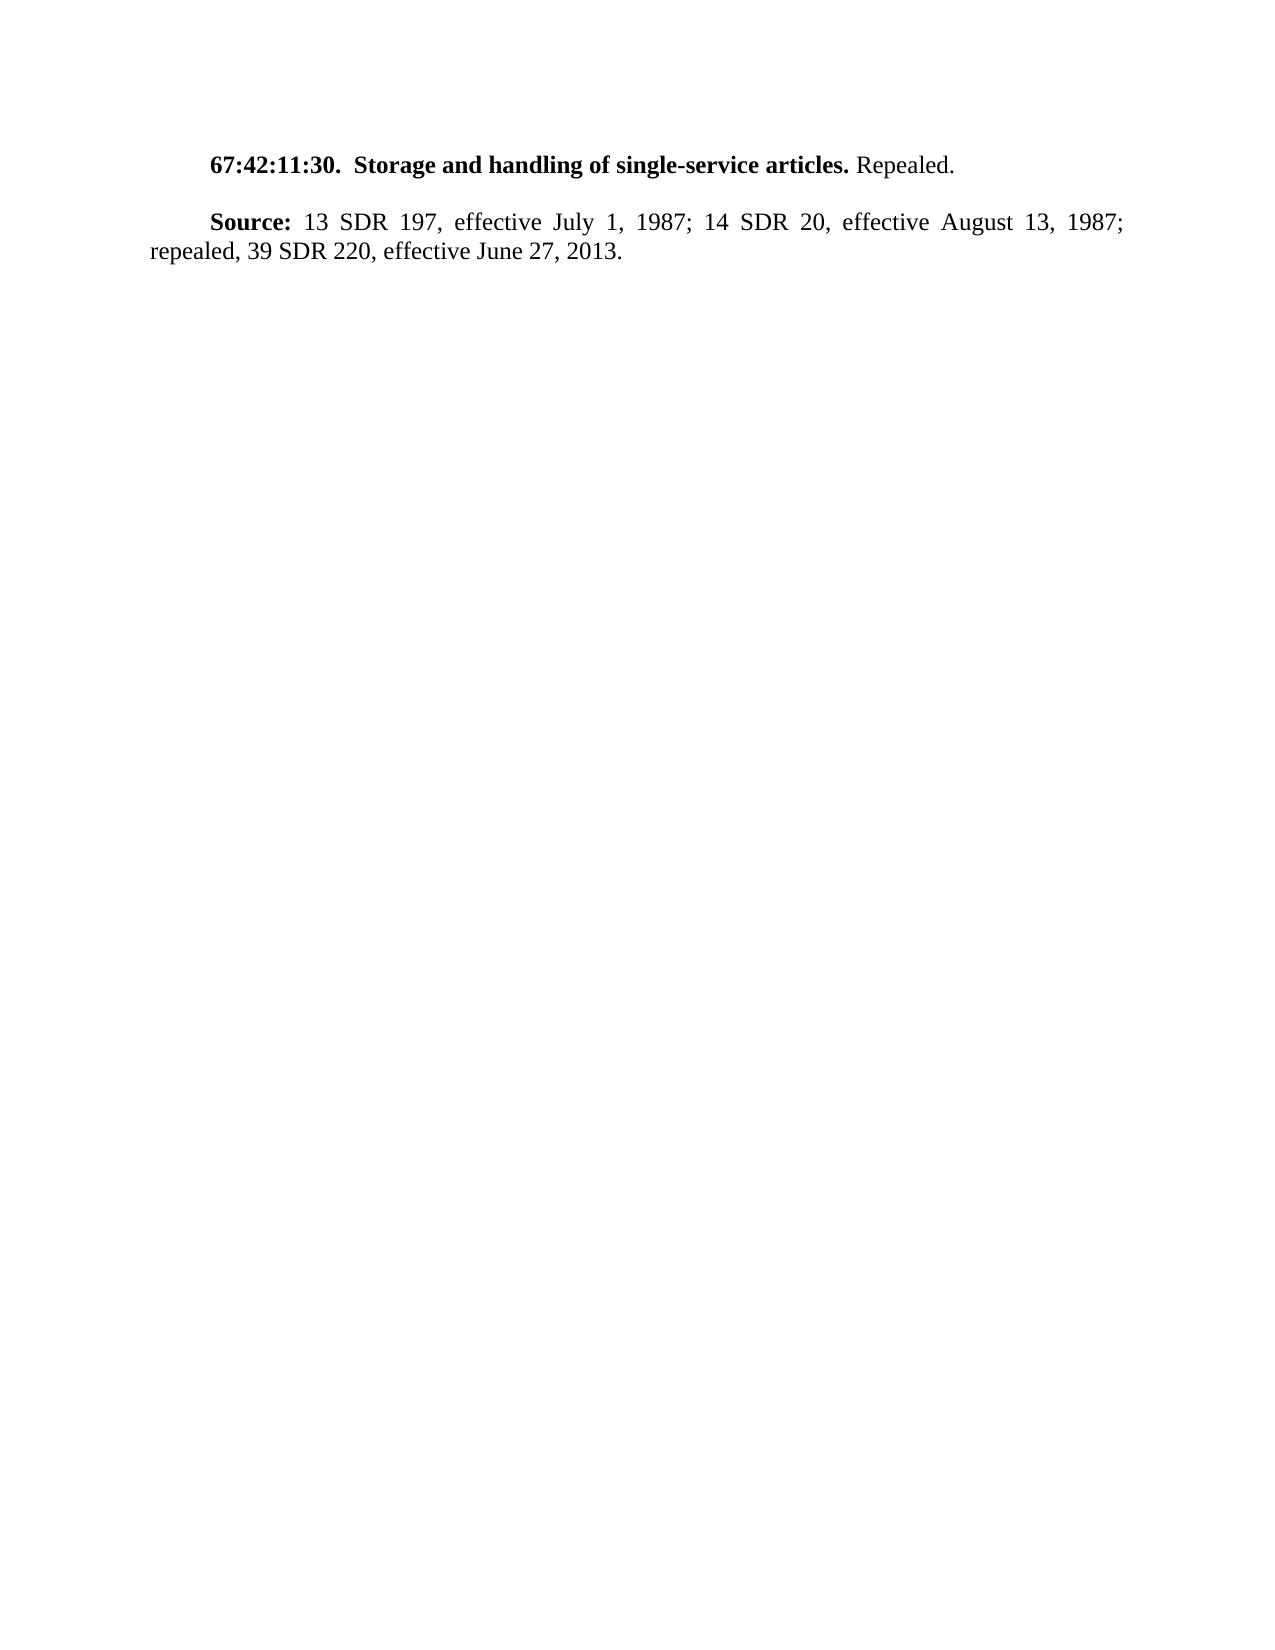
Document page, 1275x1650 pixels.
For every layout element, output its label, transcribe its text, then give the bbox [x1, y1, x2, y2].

text 67:42:11:30. Storage and handling of single-service articles. Repealed. [150, 150, 1125, 179]
text Source: 13 SDR 197, effective July 1, 1987; 14 SDR 20, effective August 13, 1987; repealed, 39 SDR 220, effective June 27, 2013. [150, 207, 1125, 265]
